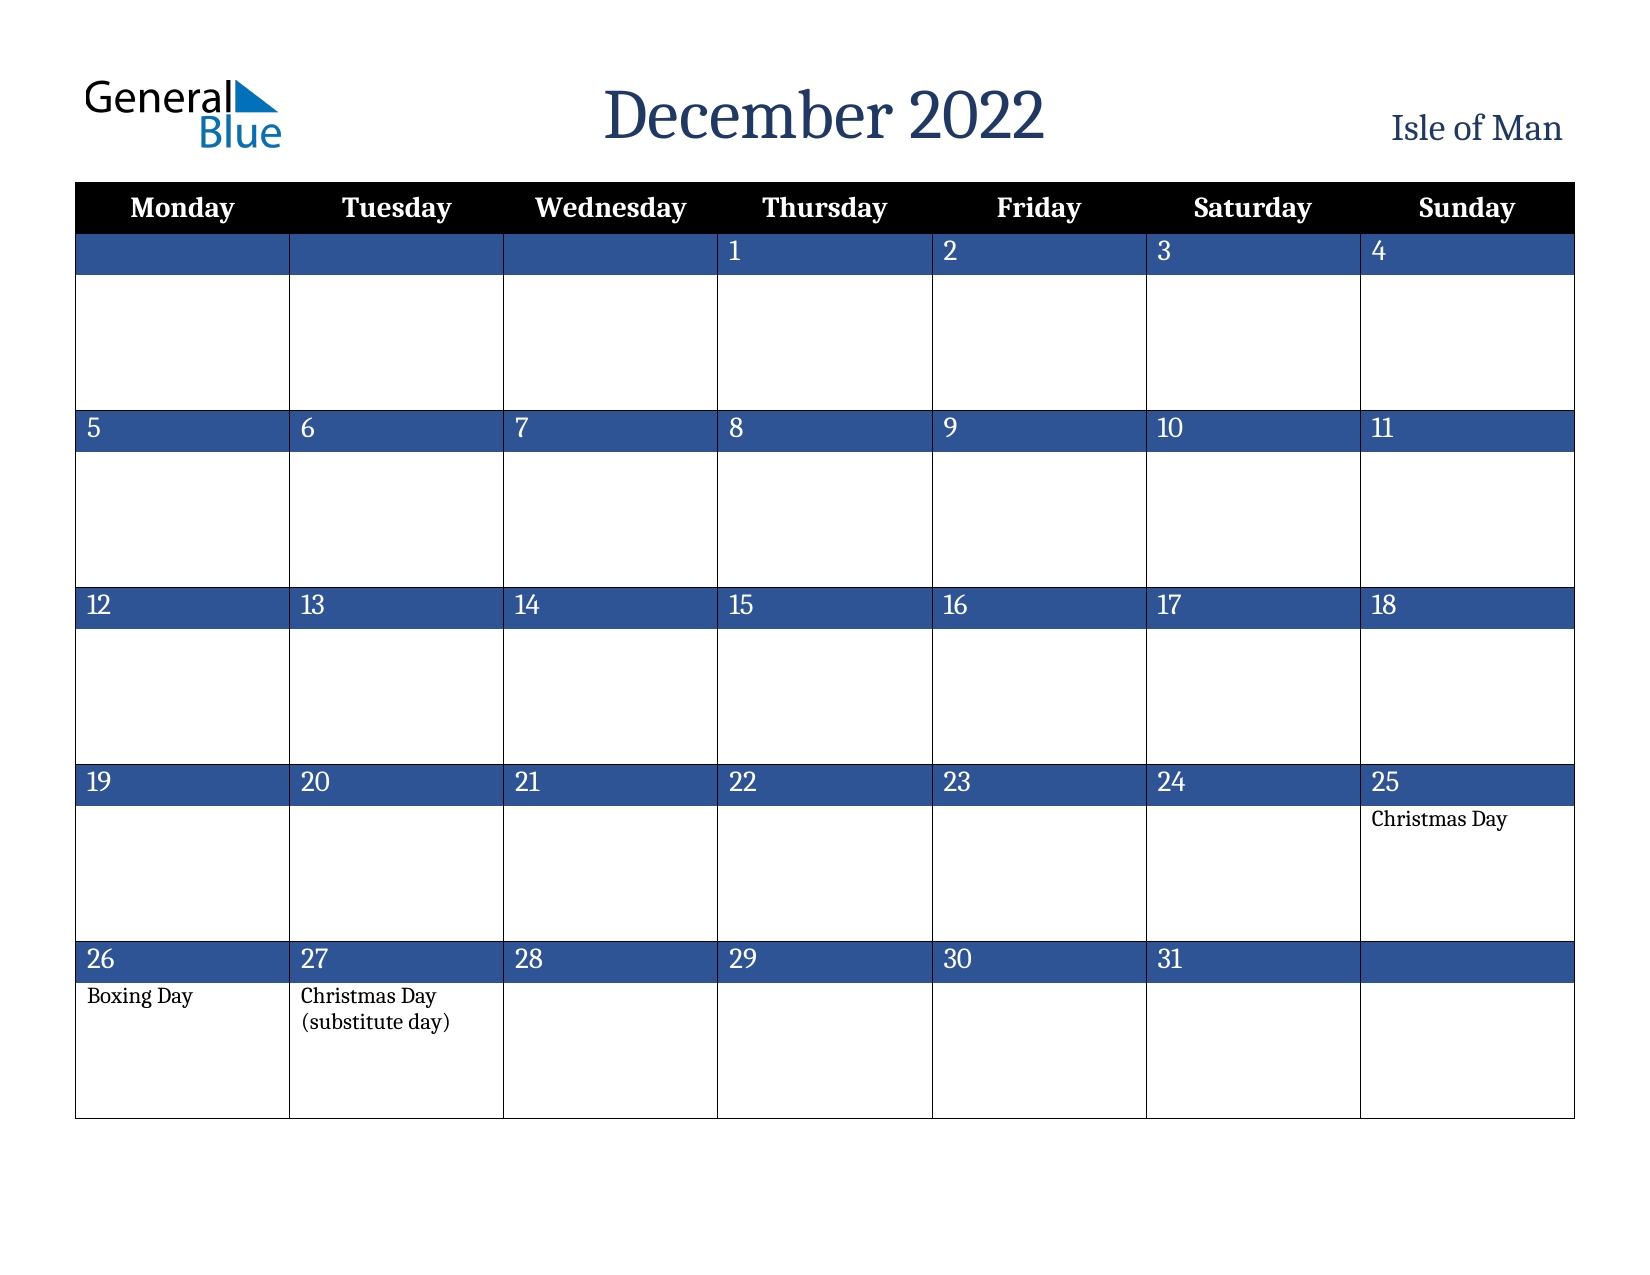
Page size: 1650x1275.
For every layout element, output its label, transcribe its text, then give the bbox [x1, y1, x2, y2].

table_cell 9 [933, 411, 1146, 452]
table_cell 11 [1361, 411, 1574, 452]
table_cell 18 [1361, 588, 1574, 629]
table_cell [718, 629, 932, 764]
table_cell [504, 629, 717, 764]
table_cell [1361, 275, 1574, 410]
table_cell [718, 983, 932, 1118]
table_header Isle of Man [1146, 75, 1574, 182]
table_cell Saturday [1147, 183, 1360, 233]
table_cell Friday [933, 183, 1146, 233]
table_cell [76, 452, 289, 587]
table_cell [504, 983, 717, 1118]
table_cell [76, 629, 289, 764]
table_cell 13 [290, 588, 503, 629]
table_cell 15 [718, 588, 932, 629]
table_cell 22 [718, 765, 932, 806]
table_cell [1147, 452, 1360, 587]
table_cell Thursday [718, 183, 932, 233]
table_cell [1147, 275, 1360, 410]
table_cell [290, 806, 503, 941]
table_cell Christmas Day (substitute day) [290, 983, 503, 1118]
table_cell 10 [1147, 411, 1360, 452]
table_cell [1147, 629, 1360, 764]
table_cell 16 [933, 588, 1146, 629]
table_cell 19 [76, 765, 289, 806]
table_cell 14 [504, 588, 717, 629]
table_cell [1361, 942, 1574, 983]
table_cell [1147, 983, 1360, 1118]
table_cell 31 [1147, 942, 1360, 983]
table_cell [76, 806, 289, 941]
table_cell 25 [1361, 765, 1574, 806]
table_cell Boxing Day [76, 983, 289, 1118]
table_cell [290, 234, 503, 275]
table_cell [1147, 806, 1360, 941]
table_cell [933, 806, 1146, 941]
table_cell [718, 452, 932, 587]
table_cell 4 [1361, 234, 1574, 275]
table_cell [504, 806, 717, 941]
table_cell [290, 452, 503, 587]
table_cell 8 [718, 411, 932, 452]
table_cell Christmas Day [1361, 806, 1574, 941]
table_cell [290, 275, 503, 410]
table_header [76, 75, 503, 182]
table_cell Wednesday [504, 183, 717, 233]
table_cell 1 [718, 234, 932, 275]
table_cell [1361, 983, 1574, 1118]
table_cell 21 [504, 765, 717, 806]
table_cell [933, 629, 1146, 764]
table_cell Monday [76, 183, 289, 233]
table_cell 20 [290, 765, 503, 806]
table_cell [76, 234, 289, 275]
table_cell Sunday [1361, 183, 1574, 233]
table_cell [290, 629, 503, 764]
table_cell Tuesday [290, 183, 503, 233]
table_cell [718, 275, 932, 410]
table_cell 7 [504, 411, 717, 452]
table_cell [718, 806, 932, 941]
table_cell 23 [933, 765, 1146, 806]
table_cell [1361, 452, 1574, 587]
table_cell [933, 452, 1146, 587]
table_cell [76, 275, 289, 410]
table_cell 17 [1147, 588, 1360, 629]
table_cell 3 [1147, 234, 1360, 275]
table_cell 2 [933, 234, 1146, 275]
table_cell 30 [933, 942, 1146, 983]
table_cell 6 [290, 411, 503, 452]
table_header December 2022 [504, 75, 1146, 182]
table_cell [504, 234, 717, 275]
table_cell 24 [1147, 765, 1360, 806]
table_cell 12 [76, 588, 289, 629]
table_cell [933, 275, 1146, 410]
table_cell 28 [504, 942, 717, 983]
table_cell [504, 275, 717, 410]
table_cell [933, 983, 1146, 1118]
table_cell 27 [290, 942, 503, 983]
table_cell 26 [76, 942, 289, 983]
table_cell [1361, 629, 1574, 764]
table_cell 29 [718, 942, 932, 983]
table_cell 5 [76, 411, 289, 452]
picture [86, 80, 281, 148]
table_cell [504, 452, 717, 587]
